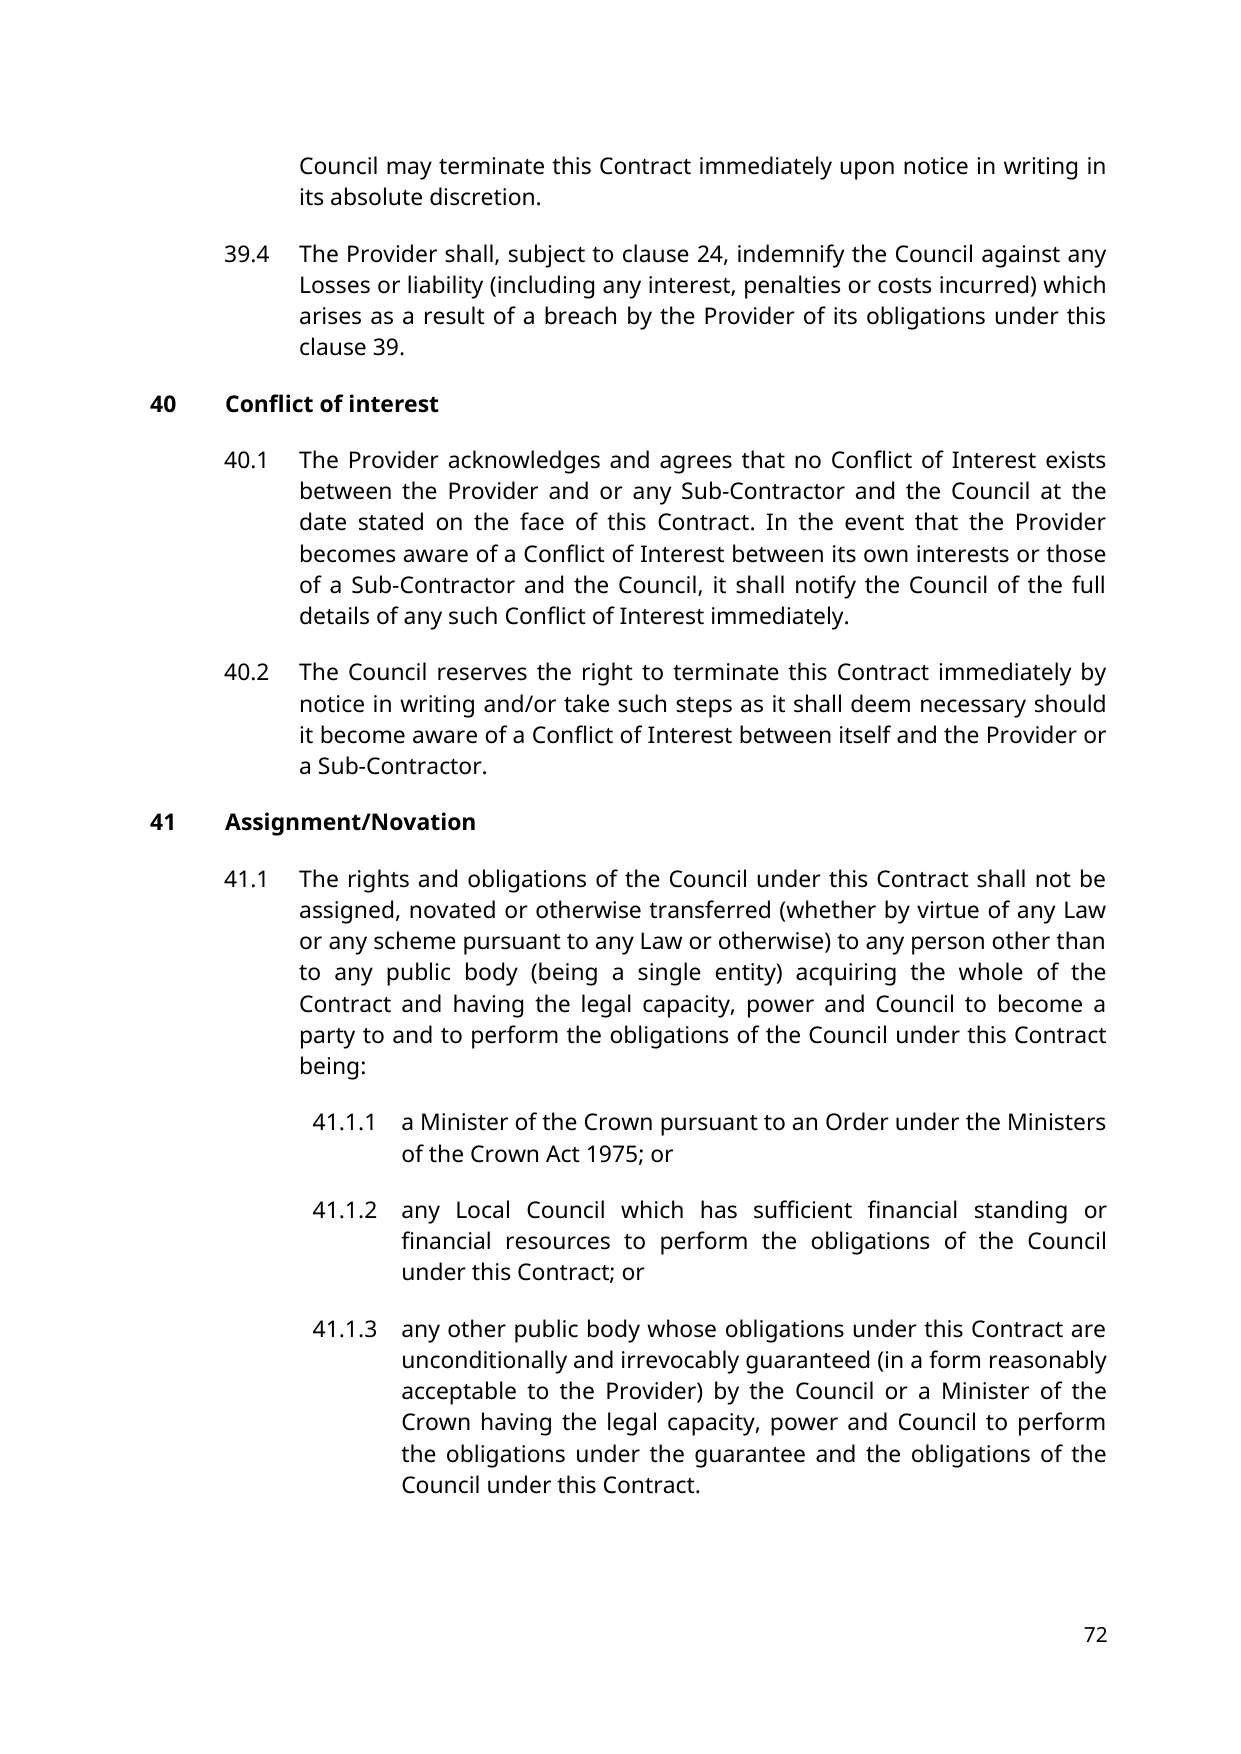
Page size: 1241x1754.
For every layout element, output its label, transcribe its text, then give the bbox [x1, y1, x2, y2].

subtitle Conflict of interest [150, 387, 1107, 419]
subtitle a Minister of the Crown pursuant to an Order under the Ministers of the Crown Act 1975; or [312, 1106, 1107, 1169]
subtitle any other public body whose obligations under this Contract are unconditionally and irrevocably guaranteed (in a form reasonably acceptable to the Provider) by the Council or a Minister of the Crown having the legal capacity, power and Council to perform the obligations under the guarantee and the obligations of the Council under this Contract. [312, 1312, 1107, 1500]
subtitle any Local Council which has sufficient financial standing or financial resources to perform the obligations of the Council under this Contract; or [312, 1194, 1107, 1287]
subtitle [224, 150, 1107, 212]
subtitle The Provider shall, subject to clause 24, indemnify the Council against any Losses or liability (including any interest, penalties or costs incurred) which arises as a result of a breach by the Provider of its obligations under this clause 39. [224, 237, 1107, 362]
subtitle Assignment/Novation [150, 806, 1107, 837]
subtitle The rights and obligations of the Council under this Contract shall not be assigned, novated or otherwise transferred (whether by virtue of any Law or any scheme pursuant to any Law or otherwise) to any person other than to any public body (being a single entity) acquiring the whole of the Contract and having the legal capacity, power and Council to become a party to and to perform the obligations of the Council under this Contract being: [224, 862, 1107, 1081]
subtitle The Council reserves the right to terminate this Contract immediately by notice in writing and/or take such steps as it shall deem necessary should it become aware of a Conflict of Interest between itself and the Provider or a Sub-Contractor. [224, 656, 1107, 781]
subtitle The Provider acknowledges and agrees that no Conflict of Interest exists between the Provider and or any Sub-Contractor and the Council at the date stated on the face of this Contract. In the event that the Provider becomes aware of a Conflict of Interest between its own interests or those of a Sub-Contractor and the Council, it shall notify the Council of the full details of any such Conflict of Interest immediately. [224, 444, 1107, 631]
